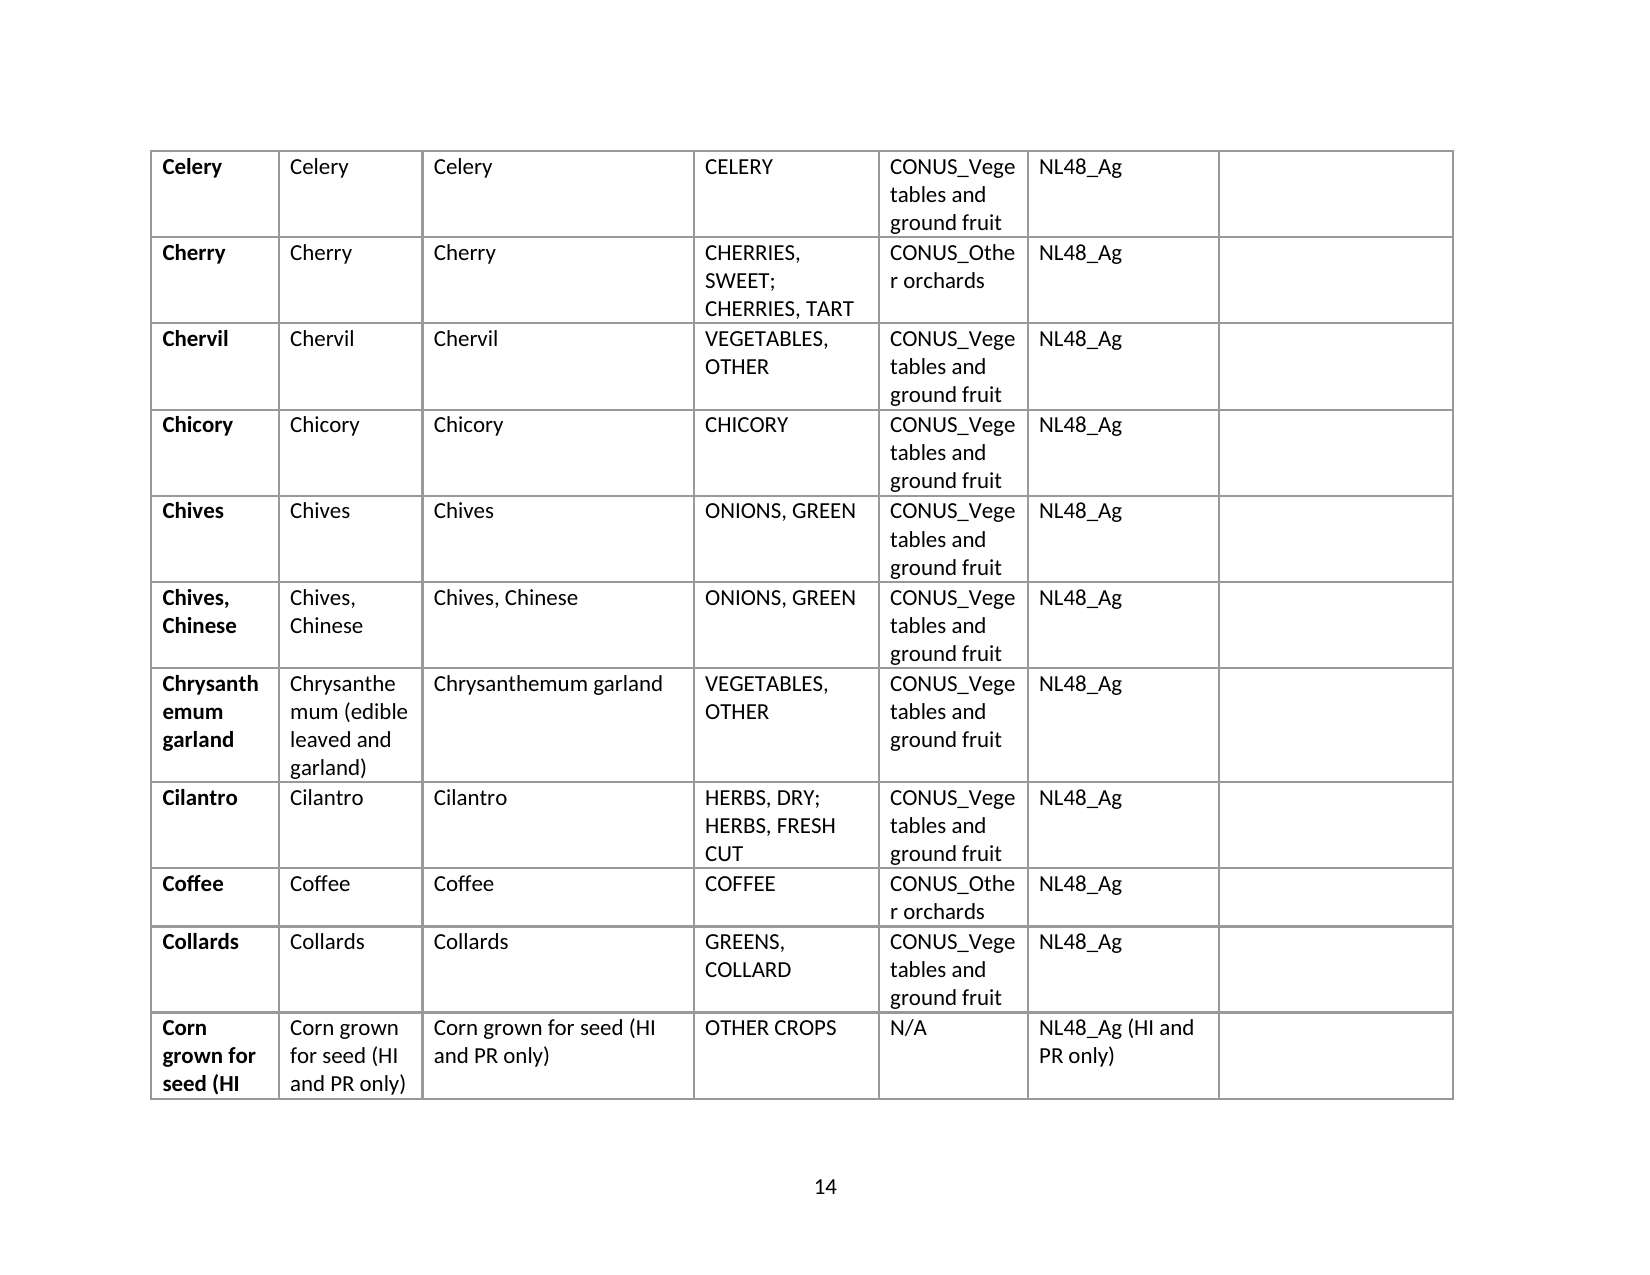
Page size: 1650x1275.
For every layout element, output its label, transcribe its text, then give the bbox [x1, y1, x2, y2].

table_cell COFFEE [695, 869, 878, 925]
table_cell Cilantro [424, 783, 693, 867]
table_cell Chicory [152, 411, 278, 494]
table_cell NL48_Ag [1029, 238, 1218, 322]
table_cell Cherry [424, 238, 693, 322]
table_cell NL48_Ag [1029, 783, 1218, 867]
table_cell CONUS_Vegetables and ground fruit [880, 783, 1027, 867]
table_cell Chrysanthemum garland [424, 669, 693, 781]
table_cell NL48_Ag [1029, 583, 1218, 667]
table_cell CELERY [695, 152, 878, 236]
table_cell CONUS_Vegetables and ground fruit [880, 928, 1027, 1011]
table_cell [1220, 669, 1452, 781]
table_cell Cherry [152, 238, 278, 322]
table_cell [1220, 583, 1452, 667]
table_cell HERBS, DRY; HERBS, FRESH CUT [695, 783, 878, 867]
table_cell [1029, 1014, 1218, 1098]
table_cell CONUS_Vegetables and ground fruit [880, 324, 1027, 408]
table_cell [880, 152, 1027, 236]
table_cell [1220, 324, 1452, 408]
table_cell CONUS_Vegetables and ground fruit [880, 583, 1027, 667]
table_cell Chives [152, 497, 278, 581]
table_cell CONUS_Vegetables and ground fruit [880, 411, 1027, 494]
table_cell GREENS, COLLARD [695, 928, 878, 1011]
table_cell OTHER CROPS [695, 1014, 878, 1098]
table_cell CONUS_Other orchards [880, 238, 1027, 322]
table_cell Chicory [280, 411, 421, 494]
table_cell [1220, 783, 1452, 867]
table_cell NL48_Ag [1029, 411, 1218, 494]
table_cell [1220, 1014, 1452, 1098]
table_cell NL48_Ag [1029, 152, 1218, 236]
table_cell CONUS_Vegetables and ground fruit [880, 669, 1027, 781]
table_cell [280, 1014, 421, 1098]
table_cell Chives, Chinese [152, 583, 278, 667]
table_cell NL48_Ag [1029, 497, 1218, 581]
table_cell Chervil [280, 324, 421, 408]
table_cell Chives, Chinese [280, 583, 421, 667]
table_cell CHERRIES, SWEET; CHERRIES, TART [695, 238, 878, 322]
table_cell Chives [280, 497, 421, 581]
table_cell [152, 1014, 278, 1098]
table_cell Collards [424, 928, 693, 1011]
table_cell Cilantro [152, 783, 278, 867]
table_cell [424, 1014, 693, 1098]
table_cell Celery [280, 152, 421, 236]
table_cell NL48_Ag [1029, 669, 1218, 781]
table_cell Cilantro [280, 783, 421, 867]
table_cell NL48_Ag [1029, 324, 1218, 408]
table_cell NL48_Ag [1029, 928, 1218, 1011]
table_cell [1220, 497, 1452, 581]
table_cell Celery [152, 152, 278, 236]
table_cell Celery [424, 152, 693, 236]
table_cell Chervil [424, 324, 693, 408]
table_cell [1220, 238, 1452, 322]
table_cell [1220, 152, 1452, 236]
table_cell Coffee [152, 869, 278, 925]
table_cell VEGETABLES, OTHER [695, 324, 878, 408]
table_cell CONUS_Vegetables and ground fruit [880, 497, 1027, 581]
table_cell Chrysanthemum garland [152, 669, 278, 781]
table_cell CONUS_Other orchards [880, 869, 1027, 925]
table_cell ONIONS, GREEN [695, 497, 878, 581]
table_cell [1220, 928, 1452, 1011]
table_cell Chrysanthemum (edible leaved and garland) [280, 669, 421, 781]
table_cell Chives [424, 497, 693, 581]
table_cell Chervil [152, 324, 278, 408]
table_cell Chives, Chinese [424, 583, 693, 667]
table_cell [1220, 869, 1452, 925]
table_cell Chicory [424, 411, 693, 494]
table_cell Cherry [280, 238, 421, 322]
table_cell Coffee [424, 869, 693, 925]
table_cell Coffee [280, 869, 421, 925]
table_cell [1220, 411, 1452, 494]
table_cell Collards [152, 928, 278, 1011]
table_cell N/A [880, 1014, 1027, 1098]
table_cell ONIONS, GREEN [695, 583, 878, 667]
table_cell Collards [280, 928, 421, 1011]
table_cell CHICORY [695, 411, 878, 494]
table_cell NL48_Ag [1029, 869, 1218, 925]
table_cell VEGETABLES, OTHER [695, 669, 878, 781]
